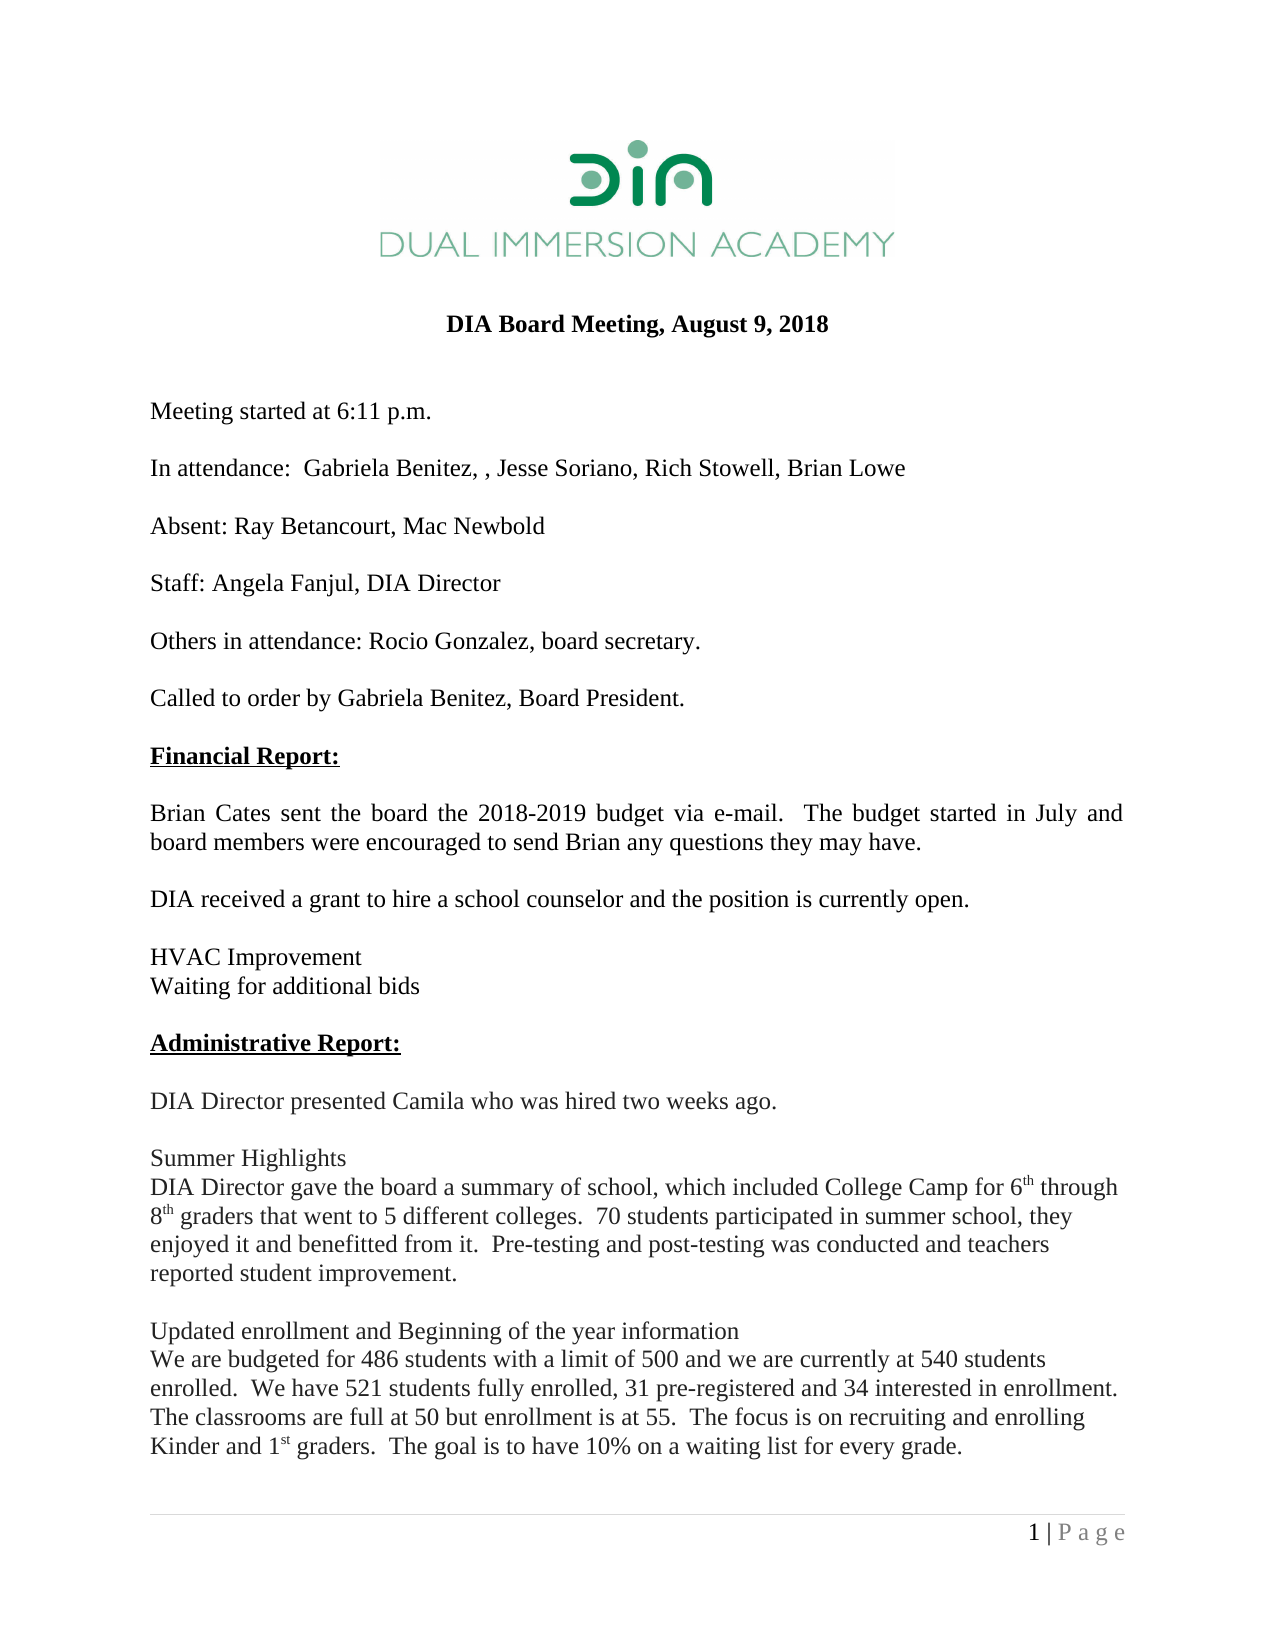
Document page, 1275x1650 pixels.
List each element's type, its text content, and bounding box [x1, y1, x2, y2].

picture [380, 140, 895, 257]
text Staff: Angela Fanjul, DIA Director [150, 568, 1125, 597]
text DIA Director gave the board a summary of school, which included College Camp for 6th through 8th graders that went to 5 different colleges. 70 students participated in summer school, they enjoyed it and benefitted from it. Pre-testing and post-testing was conducted and teachers reported student improvement. [150, 1172, 1125, 1287]
text In attendance: Gabriela Benitez, , Jesse Soriano, Rich Stowell, Brian Lowe [150, 453, 1125, 482]
text Updated enrollment and Beginning of the year information [150, 1316, 1125, 1344]
text DIA Board Meeting, August 9, 2018 [150, 309, 1125, 338]
text DIA received a grant to hire a school counselor and the position is currently open. [150, 884, 1125, 913]
text Absent: Ray Betancourt, Mac Newbold [150, 511, 1125, 539]
text DIA Director presented Camila who was hired two weeks ago. [150, 1086, 1125, 1114]
text Brian Cates sent the board the 2018-2019 budget via e-mail. The budget started in July and board members were encouraged to send Brian any questions they may have. [150, 798, 1125, 856]
text Waiting for additional bids [150, 971, 1125, 999]
text Financial Report: [150, 741, 1125, 769]
text Called to order by Gabriela Benitez, Board President. [150, 683, 1125, 712]
text HVAC Improvement [150, 942, 1125, 971]
text We are budgeted for 486 students with a limit of 500 and we are currently at 540 students enrolled. We have 521 students fully enrolled, 31 pre-registered and 34 interested in enrollment. The classrooms are full at 50 but enrollment is at 55. The focus is on recruiting and enrolling Kinder and 1st graders. The goal is to have 10% on a waiting list for every grade. [150, 1344, 1125, 1459]
text Others in attendance: Rocio Gonzalez, board secretary. [150, 626, 1125, 654]
text Meeting started at 6:11 p.m. [150, 396, 1125, 424]
text Administrative Report: [150, 1028, 1125, 1057]
text Summer Highlights [150, 1143, 1125, 1172]
